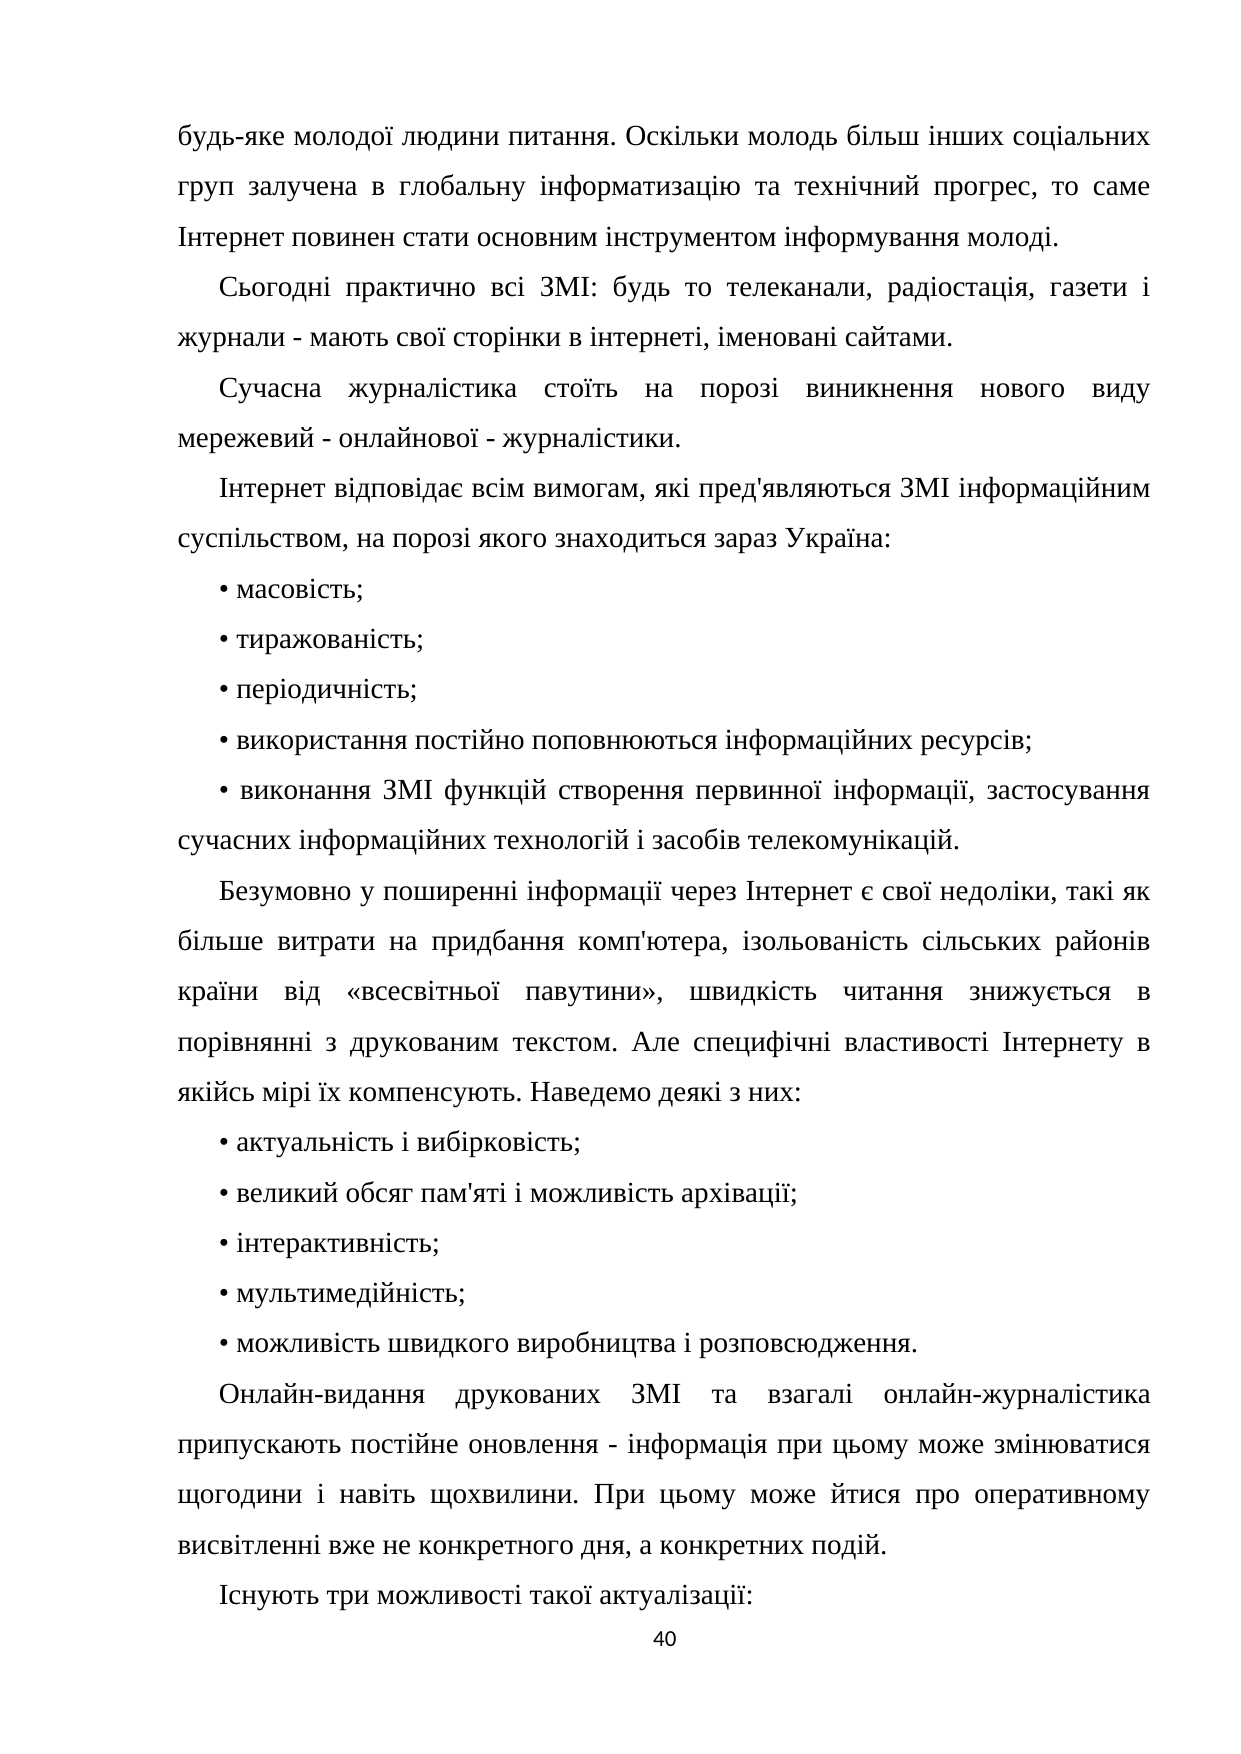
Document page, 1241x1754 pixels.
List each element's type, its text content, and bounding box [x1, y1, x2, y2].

text • виконання ЗМІ функцій створення первинної інформації, застосування сучасних інформаційних технологій і засобів телекомунікацій. [177, 772, 1152, 856]
text • мультимедійність; [177, 1275, 1152, 1309]
text • масовість; [177, 571, 1152, 604]
text • тиражованість; [177, 621, 1152, 655]
text • актуальність і вибірковість; [177, 1124, 1152, 1158]
text Безумовно у поширенні інформації через Інтернет є свої недоліки, такі як більше витрати на придбання комп'ютера, ізольованість сільських районів країни від «всесвітньої павутини», швидкість читання знижується в порівнянні з друкованим текстом. Але специфічні властивості Інтернету в якійсь мірі їх компенсують. Наведемо деякі з них: [177, 873, 1152, 1108]
text • періодичність; [177, 672, 1152, 705]
text Онлайн-видання друкованих ЗМІ та взагалі онлайн-журналістика припускають постійне оновлення - інформація при цьому може змінюватися щогодини і навіть щохвилини. При цьому може йтися про оперативному висвітленні вже не конкретного дня, а конкретних подій. [177, 1376, 1152, 1560]
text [177, 118, 1152, 252]
text • інтерактивність; [177, 1225, 1152, 1258]
text • великий обсяг пам'яті і можливість архівації; [177, 1175, 1152, 1208]
text Інтернет відповідає всім вимогам, які пред'являються ЗМІ інформаційним суспільством, на порозі якого знаходиться зараз Україна: [177, 470, 1152, 554]
text • можливість швидкого виробництва і розповсюдження. [177, 1326, 1152, 1359]
text Сьогодні практично всі ЗМІ: будь то телеканали, радіостація, газети і журнали - мають свої сторінки в інтернеті, іменовані сайтами. [177, 269, 1152, 353]
text Сучасна журналістика стоїть на порозі виникнення нового виду мережевий - онлайнової - журналістики. [177, 370, 1152, 453]
text Існують три можливості такої актуалізації: [177, 1577, 1152, 1611]
text • використання постійно поповнюються інформаційних ресурсів; [177, 722, 1152, 755]
